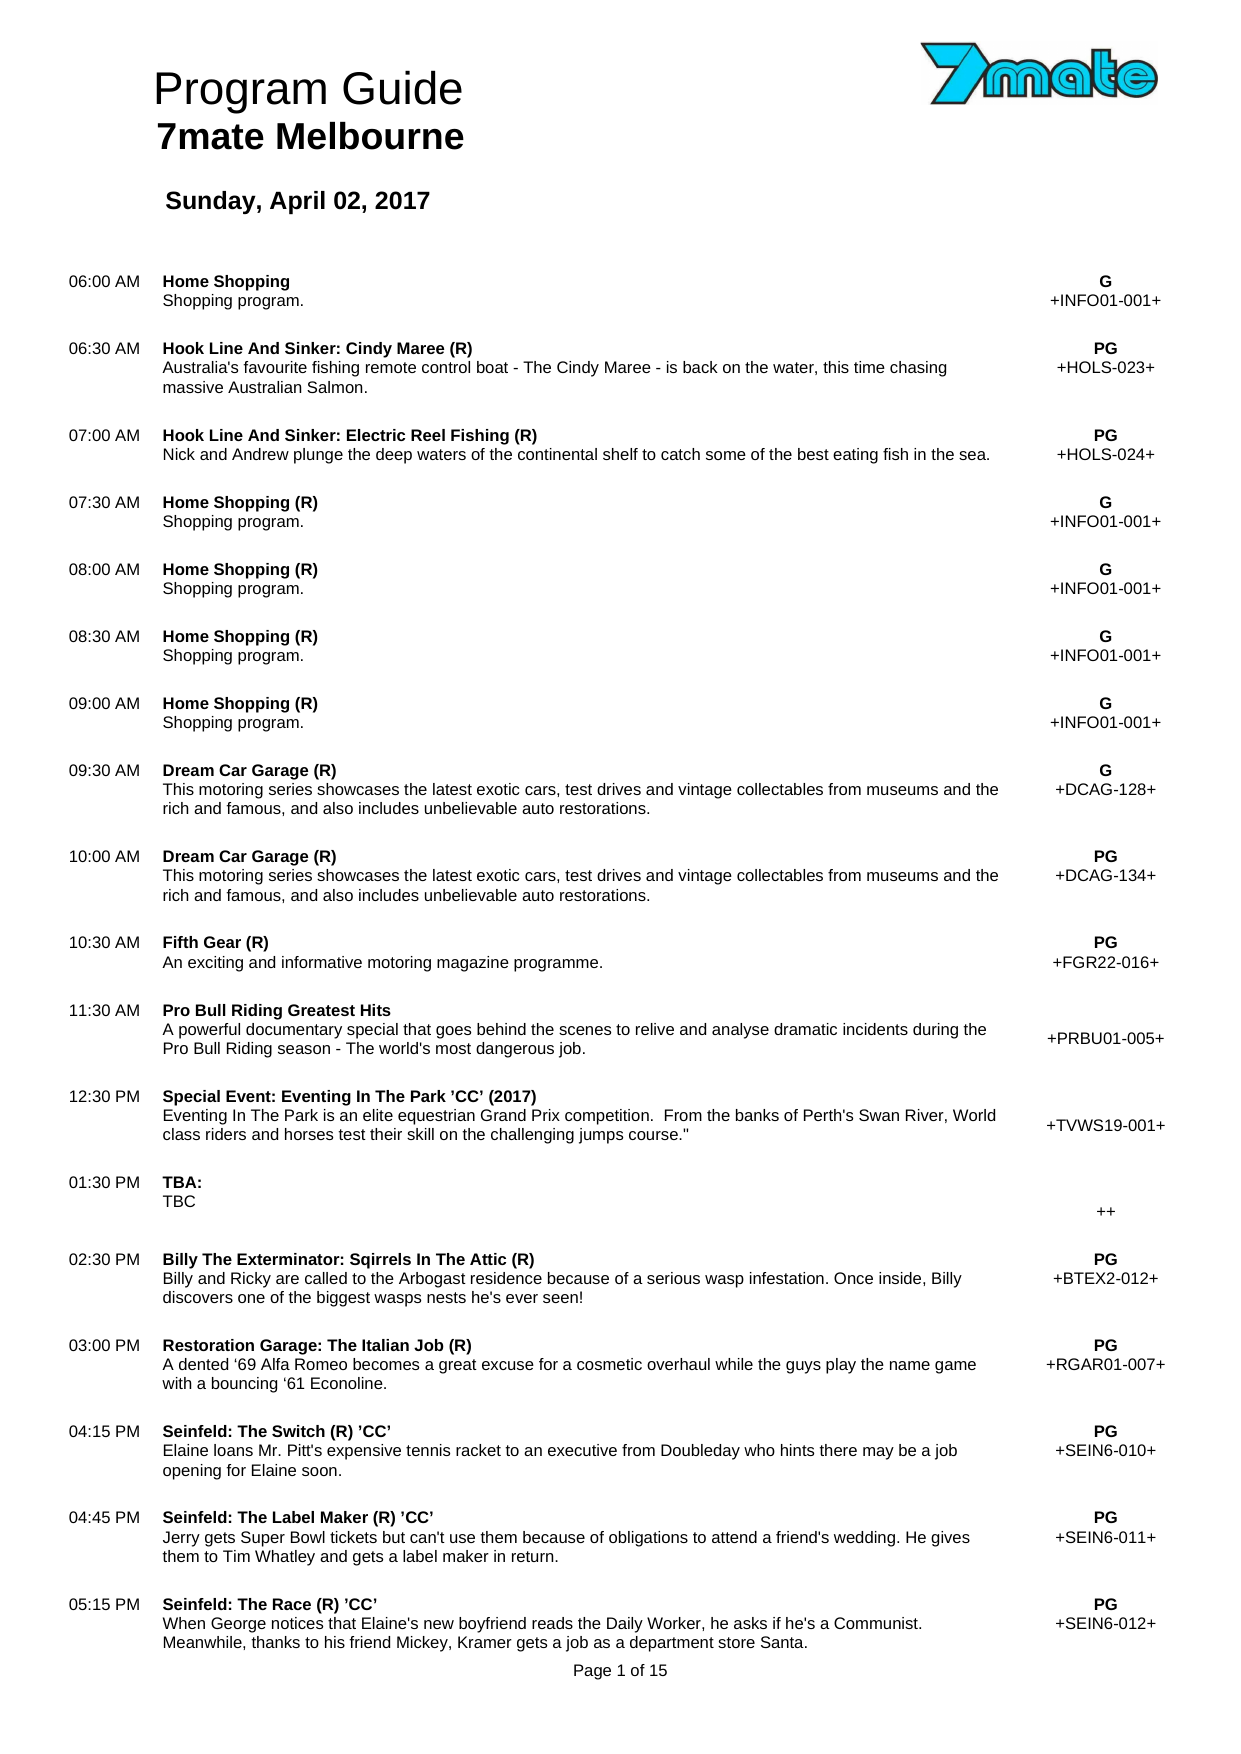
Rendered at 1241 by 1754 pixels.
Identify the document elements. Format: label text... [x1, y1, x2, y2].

table_header 08:00 AM [51, 560, 151, 598]
table_header 09:00 AM [51, 694, 151, 732]
table_header PG +SEIN6-012+ [1022, 1595, 1189, 1652]
table_header 12:30 PM [51, 1087, 151, 1144]
table_header Dream Car Garage (R) This motoring series showcases the latest exotic cars, test drives and vintage collectables from museums and the rich and famous, and also includes unbelievable auto restorations. [151, 847, 1022, 904]
table_header PG +SEIN6-011+ [1022, 1508, 1189, 1566]
table_header 11:30 AM [51, 1000, 151, 1058]
table_header 10:00 AM [51, 847, 151, 904]
table_header 08:30 AM [51, 627, 151, 665]
table_header PG +DCAG-134+ [1022, 847, 1189, 904]
table_header G +INFO01-001+ [1022, 272, 1189, 310]
table_header Home Shopping (R) Shopping program. [151, 627, 1022, 665]
table_header G +INFO01-001+ [1022, 560, 1189, 598]
table_header Fifth Gear (R) An exciting and informative motoring magazine programme. [151, 933, 1022, 972]
table_header 07:30 AM [51, 493, 151, 531]
table_header 06:30 AM [51, 339, 151, 397]
table_header Home Shopping (R) Shopping program. [151, 493, 1022, 531]
table_header Home Shopping Shopping program. [151, 272, 1022, 310]
table_header 03:00 PM [51, 1336, 151, 1393]
table_header Hook Line And Sinker: Electric Reel Fishing (R) Nick and Andrew plunge the deep waters of the continental shelf to catch some of the best eating fish in the sea. [151, 425, 1022, 464]
table_header G +INFO01-001+ [1022, 627, 1189, 665]
table_header +PRBU01-005+ [1022, 1000, 1189, 1058]
table_header TBA: TBC [151, 1173, 1022, 1221]
table_header PG +HOLS-024+ [1022, 425, 1189, 464]
table_header G +INFO01-001+ [1022, 694, 1189, 732]
table_header G +INFO01-001+ [1022, 493, 1189, 531]
table_header Home Shopping (R) Shopping program. [151, 694, 1022, 732]
table_header Home Shopping (R) Shopping program. [151, 560, 1022, 598]
table_header 04:45 PM [51, 1508, 151, 1566]
table_header G +DCAG-128+ [1022, 761, 1189, 818]
table_header 02:30 PM [51, 1250, 151, 1307]
text Sunday, April 02, 2017 [62, 186, 1178, 214]
table_header PG +HOLS-023+ [1022, 339, 1189, 397]
table_header PG +SEIN6-010+ [1022, 1422, 1189, 1479]
table_header PG +FGR22-016+ [1022, 933, 1189, 972]
table_header Billy The Exterminator: Sqirrels In The Attic (R) Billy and Ricky are called to the Arbogast residence because of a serious wasp infestation. Once inside, Billy discovers one of the biggest wasps nests he's ever seen! [151, 1250, 1022, 1307]
table_header Restoration Garage: The Italian Job (R) A dented ‘69 Alfa Romeo becomes a great excuse for a cosmetic overhaul while the guys play the name game with a bouncing ‘61 Econoline. [151, 1336, 1022, 1393]
table_header Seinfeld: The Label Maker (R) ’CC’ Jerry gets Super Bowl tickets but can't use them because of obligations to attend a friend's wedding. He gives them to Tim Whatley and gets a label maker in return. [151, 1508, 1022, 1566]
table_header PG +BTEX2-012+ [1022, 1250, 1189, 1307]
table_header 09:30 AM [51, 761, 151, 818]
table_header 04:15 PM [51, 1422, 151, 1479]
table_header Seinfeld: The Switch (R) ’CC’ Elaine loans Mr. Pitt's expensive tennis racket to an executive from Doubleday who hints there may be a job opening for Elaine soon. [151, 1422, 1022, 1479]
table_header PG +RGAR01-007+ [1022, 1336, 1189, 1393]
table_header Hook Line And Sinker: Cindy Maree (R) Australia's favourite fishing remote control boat - The Cindy Maree - is back on the water, this time chasing massive Australian Salmon. [151, 339, 1022, 397]
picture [920, 41, 1159, 105]
table_header 06:00 AM [51, 272, 151, 310]
table_header ++ [1022, 1173, 1189, 1221]
table_header Seinfeld: The Race (R) ’CC’ When George notices that Elaine's new boyfriend reads the Daily Worker, he asks if he's a Communist. Meanwhile, thanks to his friend Mickey, Kramer gets a job as a department store Santa. [151, 1595, 1022, 1652]
table_header Dream Car Garage (R) This motoring series showcases the latest exotic cars, test drives and vintage collectables from museums and the rich and famous, and also includes unbelievable auto restorations. [151, 761, 1022, 818]
table_header Special Event: Eventing In The Park ’CC’ (2017) Eventing In The Park is an elite equestrian Grand Prix competition. From the banks of Perth's Swan River, World class riders and horses test their skill on the challenging jumps course." [151, 1087, 1022, 1144]
table_header 05:15 PM [51, 1595, 151, 1652]
table_header 10:30 AM [51, 933, 151, 972]
table_header Pro Bull Riding Greatest Hits A powerful documentary special that goes behind the scenes to relive and analyse dramatic incidents during the Pro Bull Riding season - The world's most dangerous job. [151, 1000, 1022, 1058]
table_header 07:00 AM [51, 425, 151, 464]
table_header 01:30 PM [51, 1173, 151, 1221]
table_header +TVWS19-001+ [1022, 1087, 1189, 1144]
